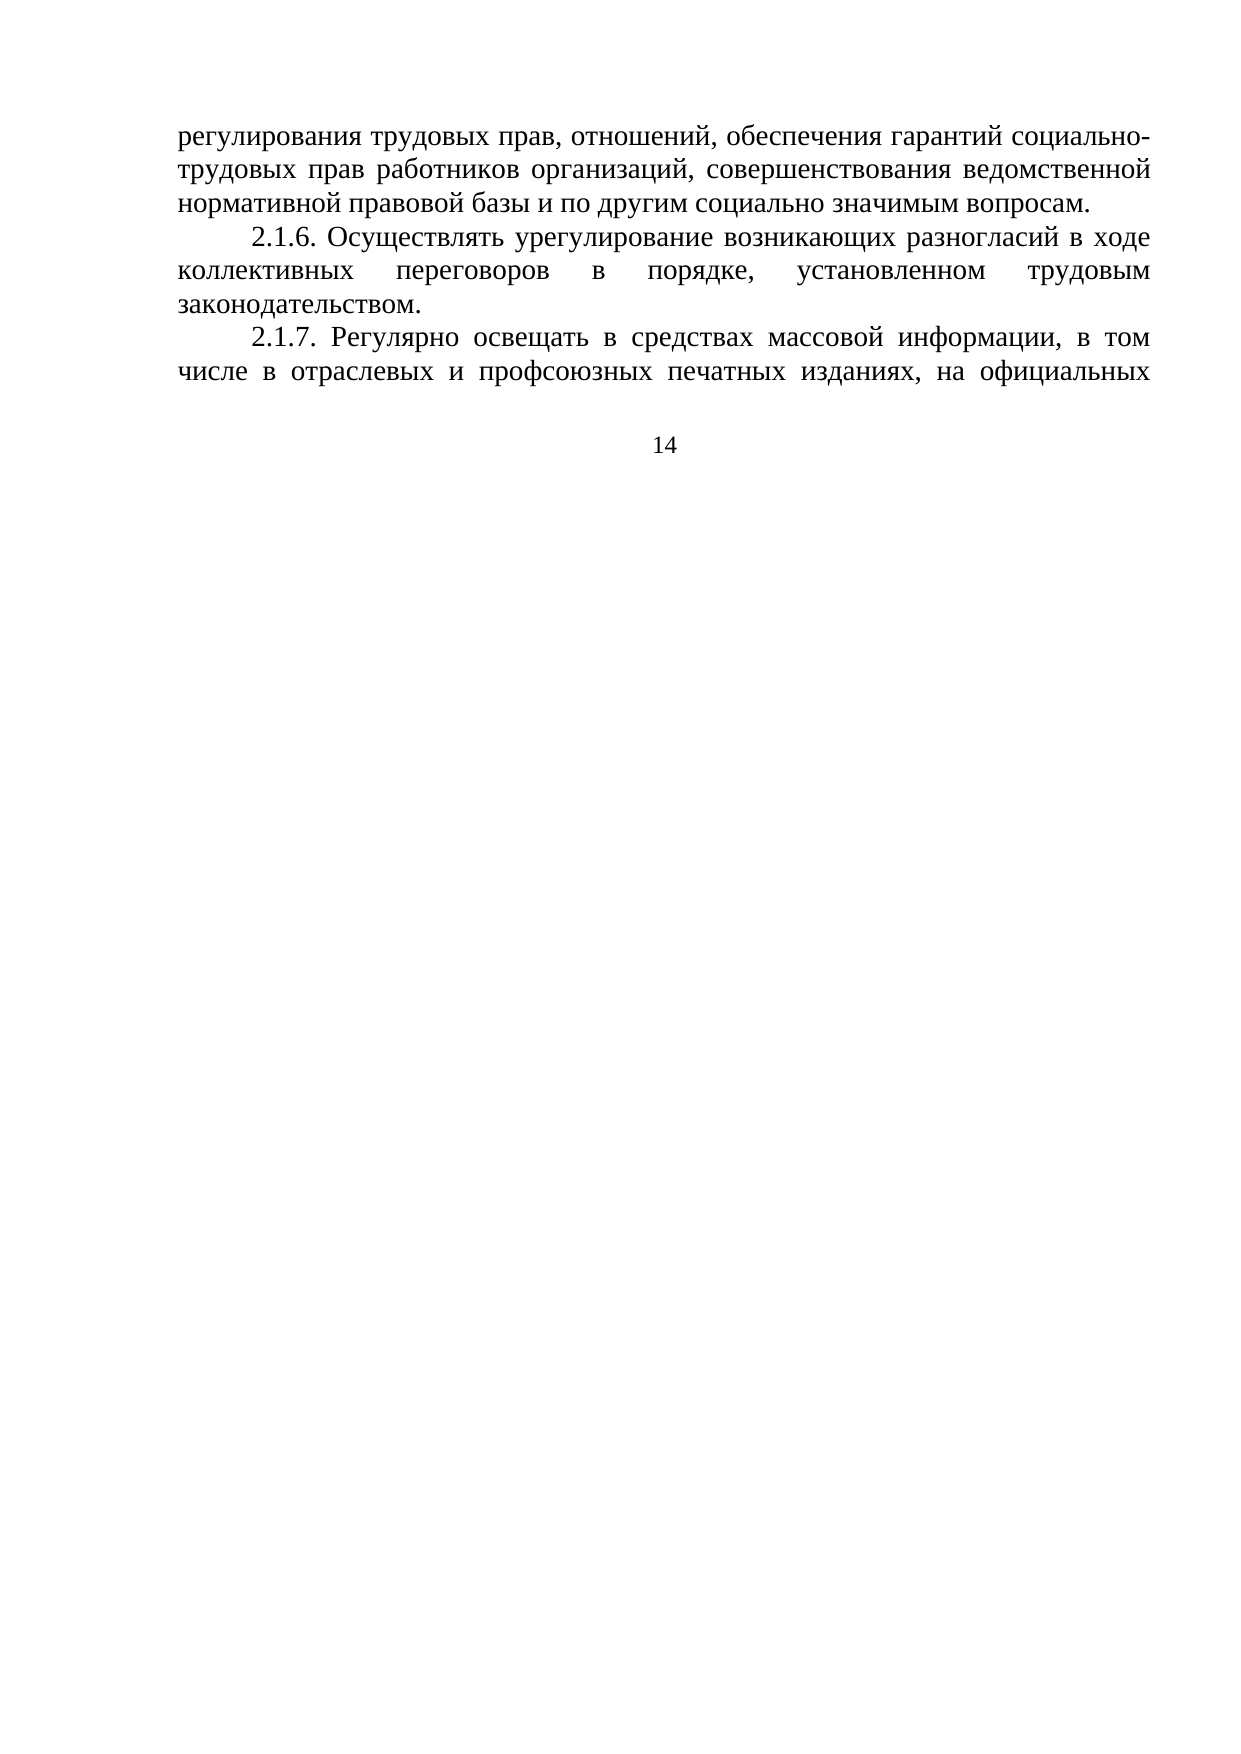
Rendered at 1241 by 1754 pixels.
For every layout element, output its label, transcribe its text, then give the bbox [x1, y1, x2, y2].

text 2.1.5. Проводить взаимные консультации (переговоры) по вопросам текущего финансирования государственных программ в сфере образования, регулирования трудовых прав, отношений, обеспечения гарантий социально-трудовых прав работников организаций, совершенствования ведомственной нормативной правовой базы и по другим социально значимым вопросам. [177, 118, 1152, 219]
text 2.1.6. Осуществлять урегулирование возникающих разногласий в ходе коллективных переговоров в порядке, установленном трудовым законодательством. [177, 219, 1152, 319]
text 2.1.7. Регулярно освещать в средствах массовой информации, в том числе в отраслевых и профсоюзных печатных изданиях, на официальных сайтах в сети Интернет промежуточные и итоговые результаты выполнения Соглашения, иных соглашений и коллективных договоров организаций. [177, 319, 1152, 386]
